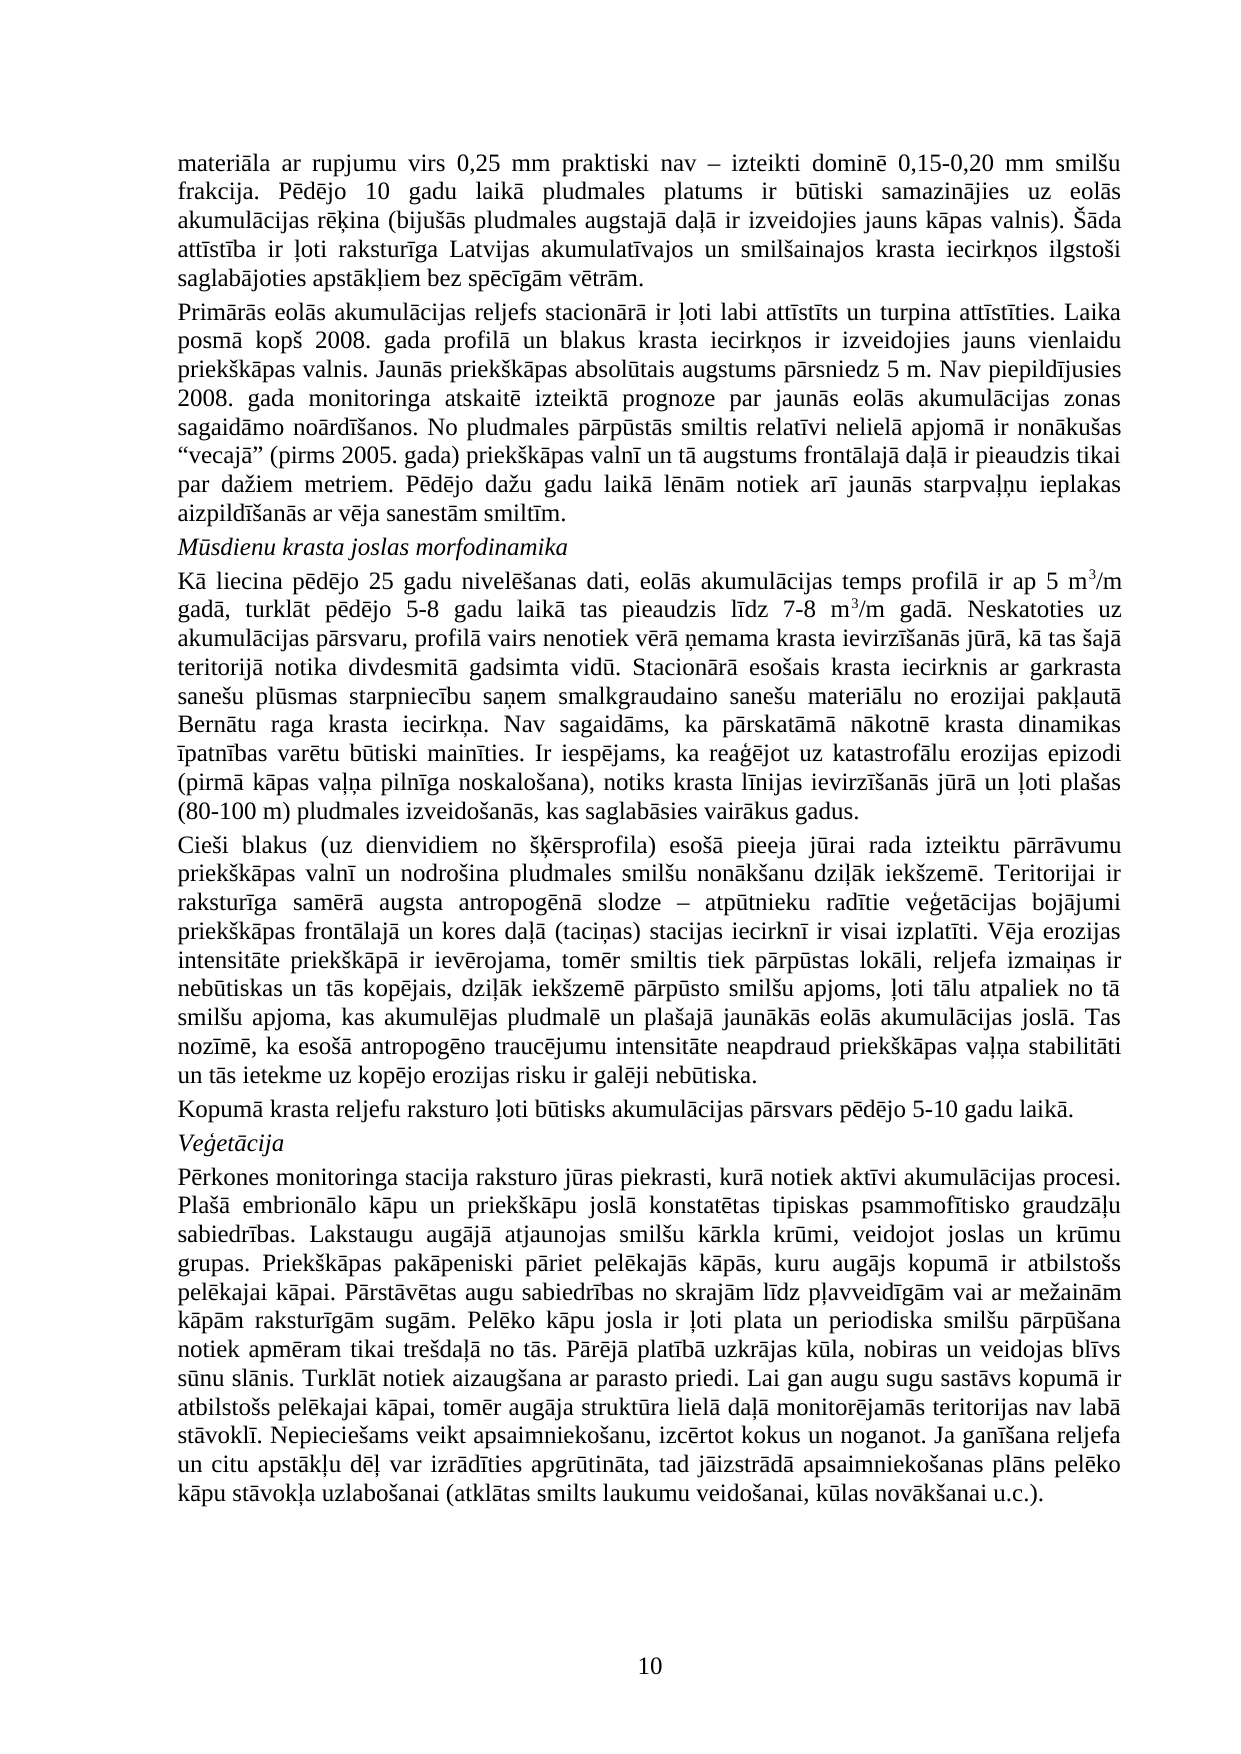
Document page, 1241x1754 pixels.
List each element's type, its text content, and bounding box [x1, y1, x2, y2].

text Primārās eolās akumulācijas reljefs stacionārā ir ļoti labi attīstīts un turpina attīstīties. Laika posmā kopš 2008. gada profilā un blakus krasta iecirkņos ir izveidojies jauns vienlaidu priekškāpas valnis. Jaunās priekškāpas absolūtais augstums pārsniedz 5 m. Nav piepildījusies 2008. gada monitoringa atskaitē izteiktā prognoze par jaunās eolās akumulācijas zonas sagaidāmo noārdīšanos. No pludmales pārpūstās smiltis relatīvi nelielā apjomā ir nonākušas “vecajā” (pirms 2005. gada) priekškāpas valnī un tā augstums frontālajā daļā ir pieaudzis tikai par dažiem metriem. Pēdējo dažu gadu laikā lēnām notiek arī jaunās starpvaļņu ieplakas aizpildīšanās ar vēja sanestām smiltīm. [177, 297, 1122, 527]
text Cieši blakus (uz dienvidiem no šķērsprofila) esošā pieeja jūrai rada izteiktu pārrāvumu priekškāpas valnī un nodrošina pludmales smilšu nonākšanu dziļāk iekšzemē. Teritorijai ir raksturīga samērā augsta antropogēnā slodze – atpūtnieku radītie veģetācijas bojājumi priekškāpas frontālajā un kores daļā (taciņas) stacijas iecirknī ir visai izplatīti. Vēja erozijas intensitāte priekškāpā ir ievērojama, tomēr smiltis tiek pārpūstas lokāli, reljefa izmaiņas ir nebūtiskas un tās kopējais, dziļāk iekšzemē pārpūsto smilšu apjoms, ļoti tālu atpaliek no tā smilšu apjoma, kas akumulējas pludmalē un plašajā jaunākās eolās akumulācijas joslā. Tas nozīmē, ka esošā antropogēno traucējumu intensitāte neapdraud priekškāpas vaļņa stabilitāti un tās ietekme uz kopējo erozijas risku ir galēji nebūtiska. [177, 830, 1122, 1088]
text Kopumā krasta reljefu raksturo ļoti būtisks akumulācijas pārsvars pēdējo 5-10 gadu laikā. [177, 1094, 1122, 1122]
text Pērkones monitoringa stacija raksturo jūras piekrasti, kurā notiek aktīvi akumulācijas procesi. Plašā embrionālo kāpu un priekškāpu joslā konstatētas tipiskas psammofītisko graudzāļu sabiedrības. Lakstaugu augājā atjaunojas smilšu kārkla krūmi, veidojot joslas un krūmu grupas. Priekškāpas pakāpeniski pāriet pelēkajās kāpās, kuru augājs kopumā ir atbilstošs pelēkajai kāpai. Pārstāvētas augu sabiedrības no skrajām līdz pļavveidīgām vai ar mežainām kāpām raksturīgām sugām. Pelēko kāpu josla ir ļoti plata un periodiska smilšu pārpūšana notiek apmēram tikai trešdaļā no tās. Pārējā platībā uzkrājas kūla, nobiras un veidojas blīvs sūnu slānis. Turklāt notiek aizaugšana ar parasto priedi. Lai gan augu sugu sastāvs kopumā ir atbilstošs pelēkajai kāpai, tomēr augāja struktūra lielā daļā monitorējamās teritorijas nav labā stāvoklī. Nepieciešams veikt apsaimniekošanu, izcērtot kokus un noganot. Ja ganīšana reljefa un citu apstākļu dēļ var izrādīties apgrūtināta, tad jāizstrādā apsaimniekošanas plāns pelēko kāpu stāvokļa uzlabošanai (atklātas smilts laukumu veidošanai, kūlas novākšanai u.c.). [177, 1162, 1122, 1507]
text Kā liecina pēdējo 25 gadu nivelēšanas dati, eolās akumulācijas temps profilā ir ap 5 m3/m gadā, turklāt pēdējo 5-8 gadu laikā tas pieaudzis līdz 7-8 m3/m gadā. Neskatoties uz akumulācijas pārsvaru, profilā vairs nenotiek vērā ņemama krasta ievirzīšanās jūrā, kā tas šajā teritorijā notika divdesmitā gadsimta vidū. Stacionārā esošais krasta iecirknis ar garkrasta sanešu plūsmas starpniecību saņem smalkgraudaino sanešu materiālu no erozijai pakļautā Bernātu raga krasta iecirkņa. Nav sagaidāms, ka pārskatāmā nākotnē krasta dinamikas īpatnības varētu būtiski mainīties. Ir iespējams, ka reaģējot uz katastrofālu erozijas epizodi (pirmā kāpas vaļņa pilnīga noskalošana), notiks krasta līnijas ievirzīšanās jūrā un ļoti plašas (80-100 m) pludmales izveidošanās, kas saglabāsies vairākus gadus. [177, 566, 1122, 824]
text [177, 148, 1122, 291]
text Mūsdienu krasta joslas morfodinamika [177, 532, 1122, 561]
text Veģetācija [177, 1128, 1122, 1156]
